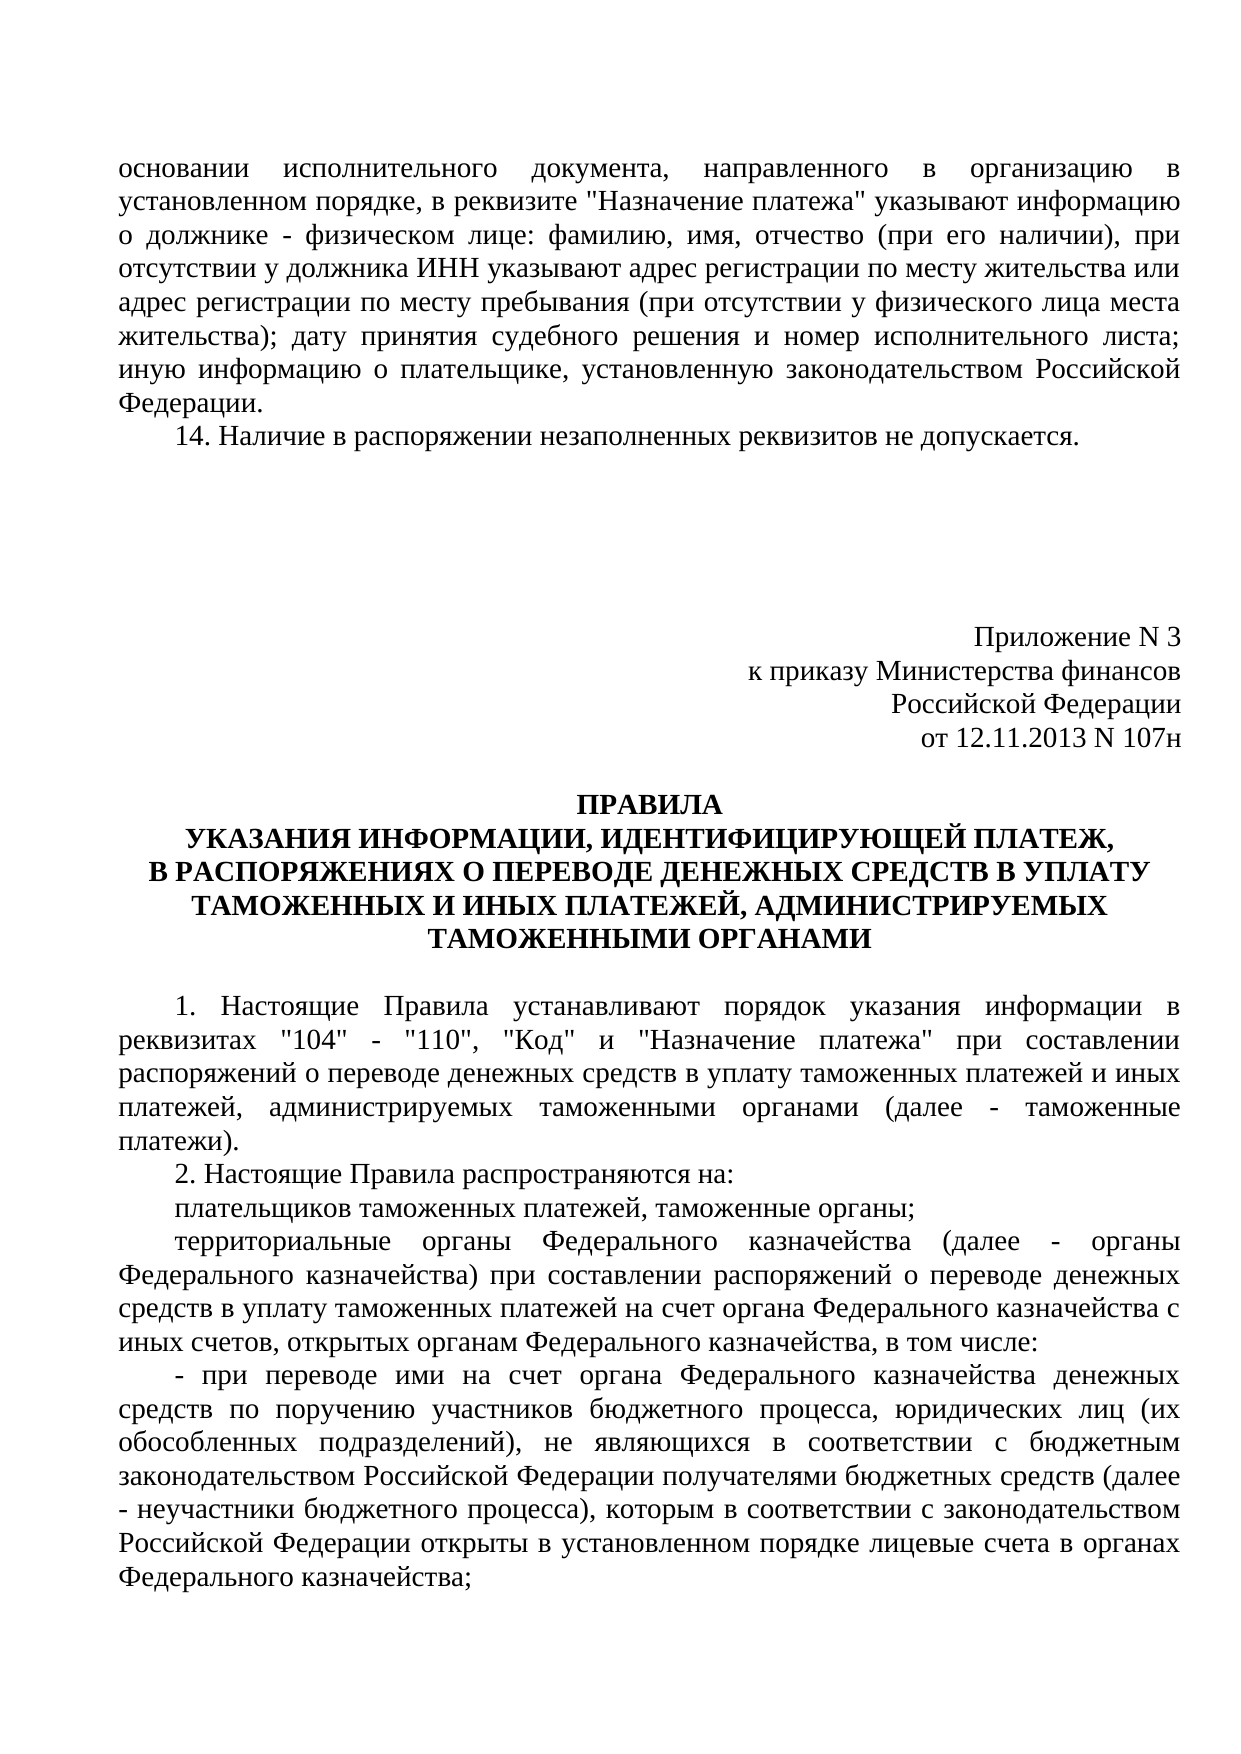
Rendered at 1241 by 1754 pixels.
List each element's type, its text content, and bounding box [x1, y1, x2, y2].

text от 12.11.2013 N 107н [118, 720, 1181, 754]
text территориальные органы Федерального казначейства (далее - органы Федерального казначейства) при составлении распоряжений о переводе денежных средств в уплату таможенных платежей на счет органа Федерального казначейства с иных счетов, открытых органам Федерального казначейства, в том числе: [118, 1223, 1181, 1357]
text УКАЗАНИЯ ИНФОРМАЦИИ, ИДЕНТИФИЦИРУЮЩЕЙ ПЛАТЕЖ, [118, 821, 1181, 854]
text Приложение N 3 [118, 619, 1181, 653]
text В РАСПОРЯЖЕНИЯХ О ПЕРЕВОДЕ ДЕНЕЖНЫХ СРЕДСТВ В УПЛАТУ [118, 854, 1181, 888]
text 2. Настоящие Правила распространяются на: [118, 1156, 1181, 1190]
text к приказу Министерства финансов [118, 653, 1181, 687]
text ПРАВИЛА [118, 787, 1181, 821]
text ТАМОЖЕННЫХ И ИНЫХ ПЛАТЕЖЕЙ, АДМИНИСТРИРУЕМЫХ [118, 888, 1181, 921]
text плательщиков таможенных платежей, таможенные органы; [118, 1190, 1181, 1223]
text ТАМОЖЕННЫМИ ОРГАНАМИ [118, 921, 1181, 955]
text - при переводе ими на счет органа Федерального казначейства денежных средств по поручению участников бюджетного процесса, юридических лиц (их обособленных подразделений), не являющихся в соответствии с бюджетным законодательством Российской Федерации получателями бюджетных средств (далее - неучастники бюджетного процесса), которым в соответствии с законодательством Российской Федерации открыты в установленном порядке лицевые счета в органах Федерального казначейства; [118, 1357, 1181, 1592]
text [118, 150, 1181, 418]
text Российской Федерации [118, 687, 1181, 720]
text 1. Настоящие Правила устанавливают порядок указания информации в реквизитах "104" - "110", "Код" и "Назначение платежа" при составлении распоряжений о переводе денежных средств в уплату таможенных платежей и иных платежей, администрируемых таможенными органами (далее - таможенные платежи). [118, 988, 1181, 1156]
text 14. Наличие в распоряжении незаполненных реквизитов не допускается. [118, 418, 1181, 452]
